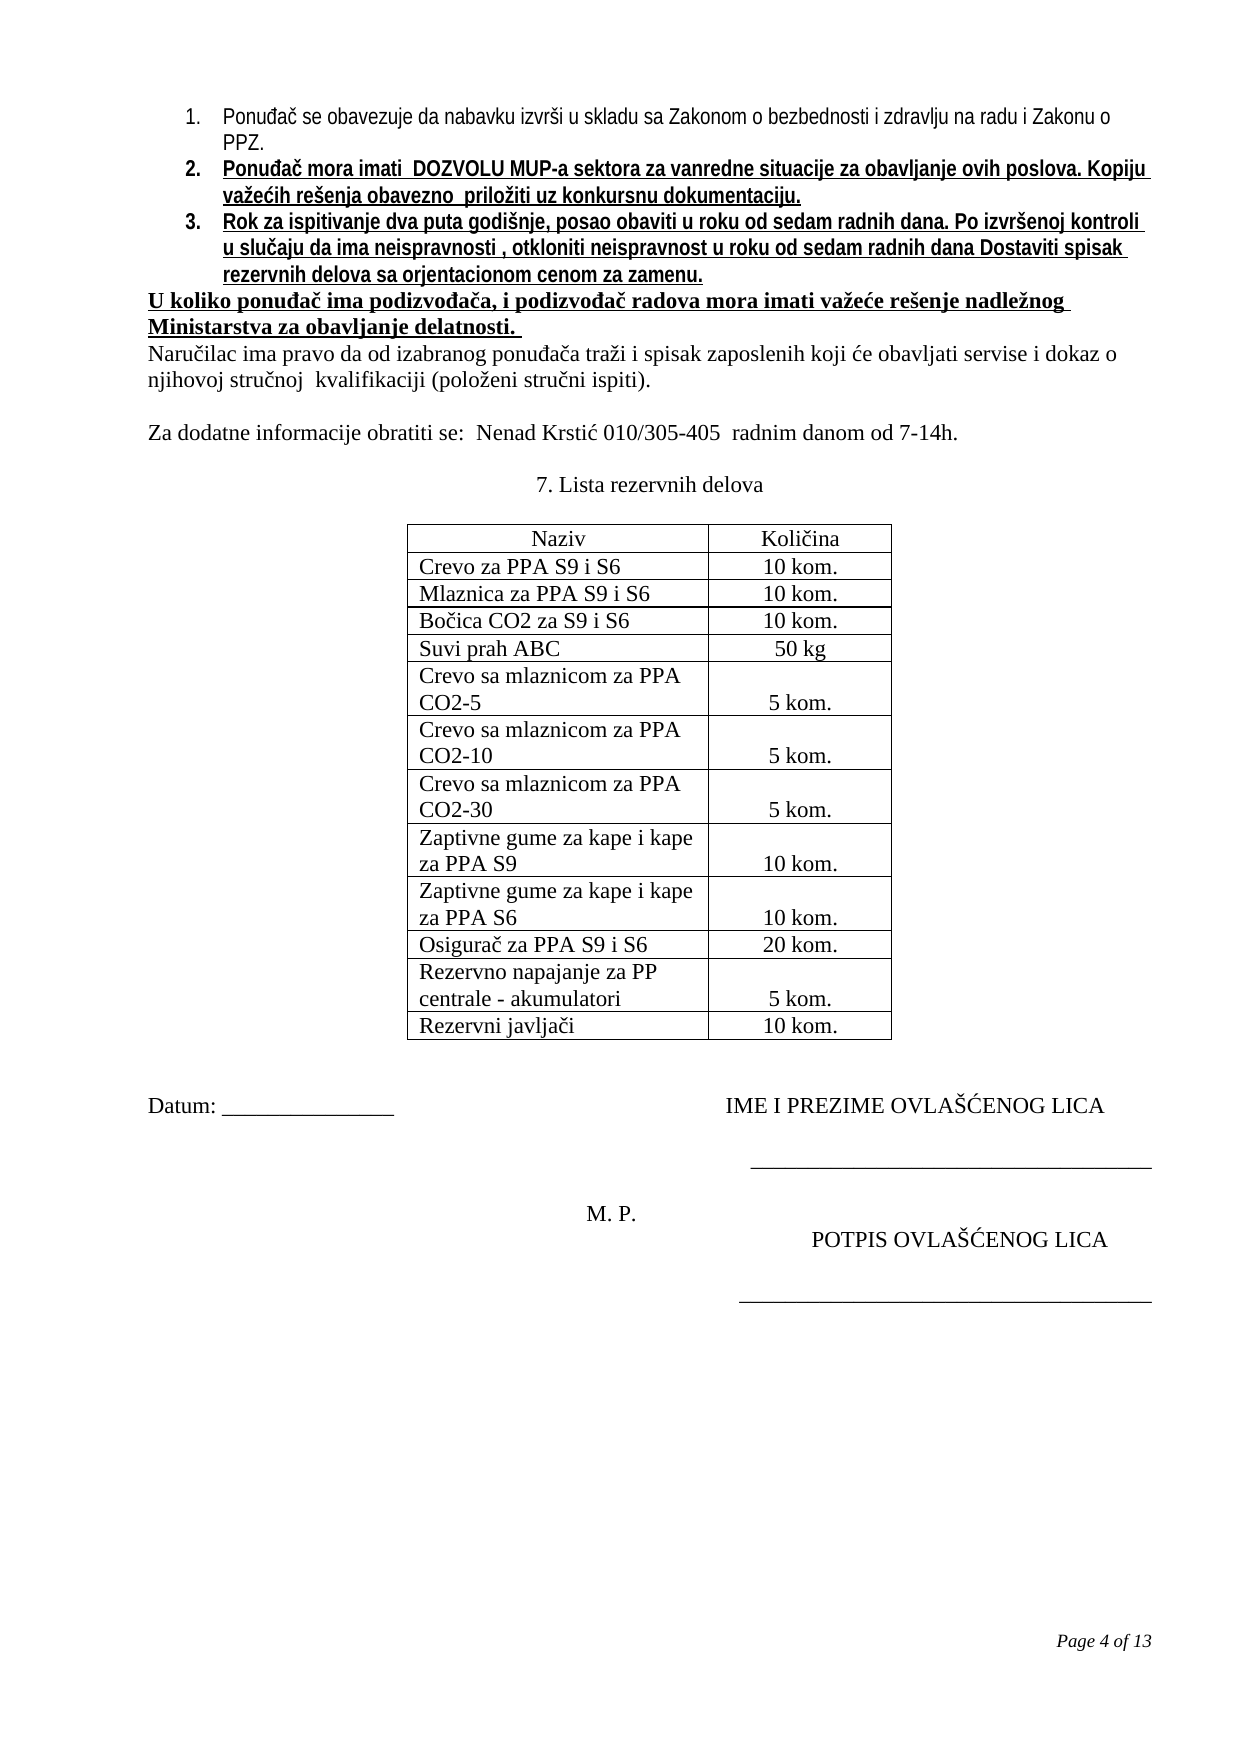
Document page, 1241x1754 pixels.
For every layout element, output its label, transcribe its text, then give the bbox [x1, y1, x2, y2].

table_cell 5 kom. [709, 959, 891, 1011]
text 7. Lista rezervnih delova [148, 472, 1152, 498]
table_cell Crevo sa mlaznicom za PPA CO2-10 [408, 716, 708, 769]
text Naručilac ima pravo da od izabranog ponuđača traži i spisak zaposlenih koji će obavljati servise i dokaz o njihovoj stručnoj kvalifikaciji (položeni stručni ispiti). [148, 340, 1152, 392]
table_cell Suvi prah ABC [408, 635, 708, 661]
table_cell 5 kom. [709, 770, 891, 822]
table_cell Rezervni javljači [408, 1012, 708, 1038]
table_header Naziv [408, 525, 708, 552]
text Datum: _______________ IME I PREZIME OVLAŠĆENOG LICA [148, 1092, 1152, 1119]
table_cell Bočica CO2 za S9 i S6 [408, 608, 708, 634]
table_cell 10 kom. [709, 553, 891, 579]
text ___________________________________ [148, 1145, 1152, 1171]
text ____________________________________ [148, 1279, 1152, 1306]
list Ponuđač se obavezuje da nabavku izvrši u skladu sa Zakonom o bezbednosti i zdravlju na radu i Zakonu o PPZ. [185, 103, 1152, 155]
table_cell 5 kom. [709, 662, 891, 715]
table_header Količina [709, 525, 891, 552]
list Ponuđač mora imati DOZVOLU MUP-a sektora za vanredne situacije za obavljanje ovih poslova. Kopiju važećih rešenja obavezno priložiti uz konkursnu dokumentaciju. [185, 155, 1152, 208]
table_cell 5 kom. [709, 716, 891, 769]
table_cell 10 kom. [709, 608, 891, 634]
table_cell 10 kom. [709, 824, 891, 876]
text Za dodatne informacije obratiti se: Nenad Krstić 010/305-405 radnim danom od 7-14h. [148, 419, 1152, 445]
text U koliko ponuđač ima podizvođača, i podizvođač radova mora imati važeće rešenje nadležnog Ministarstva za obavljanje delatnosti. [148, 287, 1152, 340]
table_cell Zaptivne gume za kape i kape za PPA S6 [408, 877, 708, 930]
table_cell 10 kom. [709, 877, 891, 930]
table_cell Osigurač za PPA S9 i S6 [408, 931, 708, 957]
table_cell Crevo sa mlaznicom za PPA CO2-5 [408, 662, 708, 715]
table_cell 10 kom. [709, 1012, 891, 1038]
table_cell 20 kom. [709, 931, 891, 957]
table_cell Crevo za PPA S9 i S6 [408, 553, 708, 579]
text M. P. [148, 1200, 1152, 1226]
table_cell Zaptivne gume za kape i kape za PPA S9 [408, 824, 708, 876]
list Rok za ispitivanje dva puta godišnje, posao obaviti u roku od sedam radnih dana. Po izvršenoj kontroli u slučaju da ima neispravnosti , otkloniti neispravnost u roku od sedam radnih dana Dostaviti spisak rezervnih delova sa orjentacionom cenom za zamenu. [185, 208, 1152, 287]
text POTPIS OVLAŠĆENOG LICA [148, 1226, 1152, 1253]
table_cell Mlaznica za PPA S9 i S6 [408, 580, 708, 606]
table_cell Crevo sa mlaznicom za PPA CO2-30 [408, 770, 708, 822]
table_cell 10 kom. [709, 580, 891, 606]
table_cell Rezervno napajanje za PP centrale - akumulatori [408, 959, 708, 1011]
table_cell 50 kg [709, 635, 891, 661]
